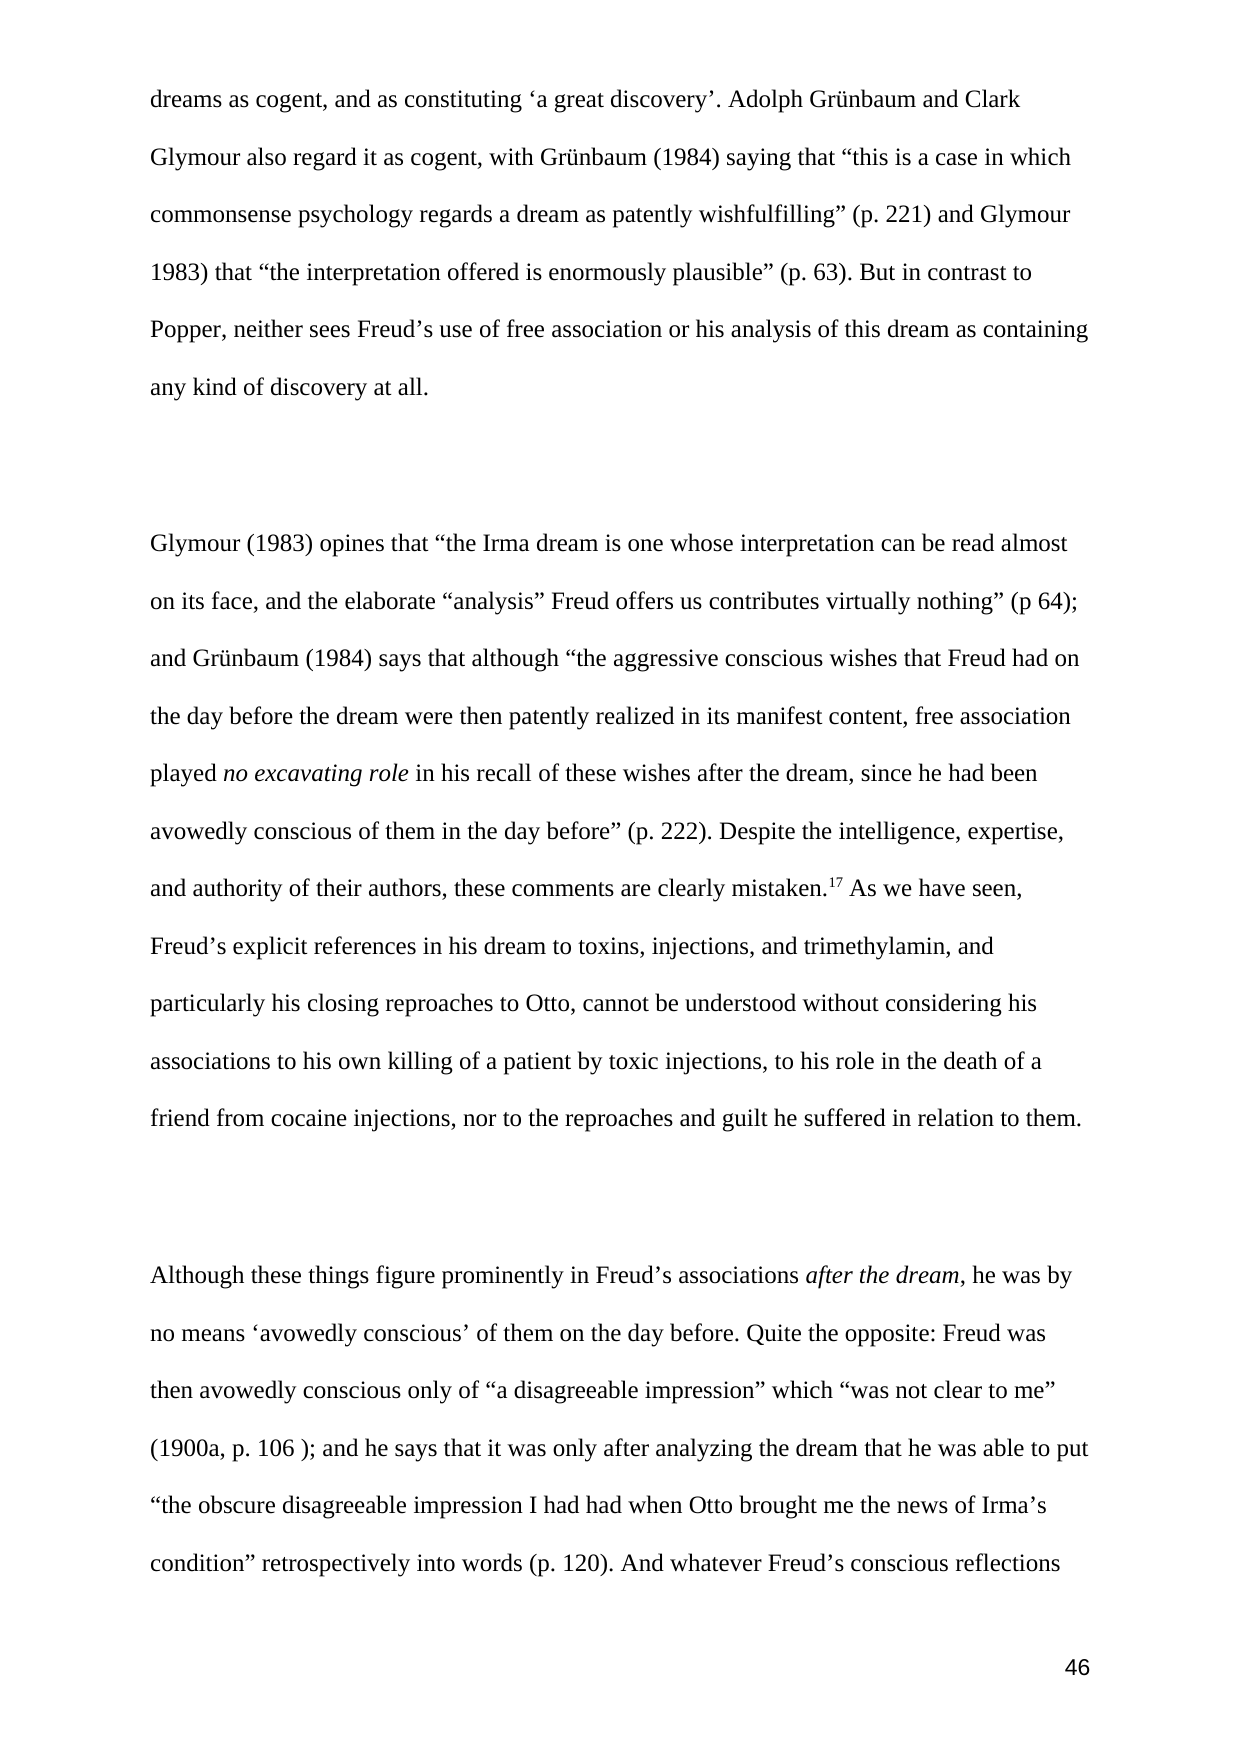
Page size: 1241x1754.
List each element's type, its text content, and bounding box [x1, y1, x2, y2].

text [150, 84, 1090, 401]
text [150, 1260, 1090, 1576]
text Glymour (1983) opines that “the Irma dream is one whose interpretation can be read almost on its face, and the elaborate “analysis” Freud offers us contributes virtually nothing” (p 64); and Grünbaum (1984) says that although “the aggressive conscious wishes that Freud had on the day before the dream were then patently realized in its manifest content, free association played no excavating role in his recall of these wishes after the dream, since he had been avowedly conscious of them in the day before” (p. 222). Despite the intelligence, expertise, and authority of their authors, these comments are clearly mistaken. As we have seen, Freud’s explicit references in his dream to toxins, injections, and trimethylamin, and particularly his closing reproaches to Otto, cannot be understood without considering his associations to his own killing of a patient by toxic injections, to his role in the death of a friend from cocaine injections, nor to the reproaches and guilt he suffered in relation to them. [150, 528, 1090, 1132]
